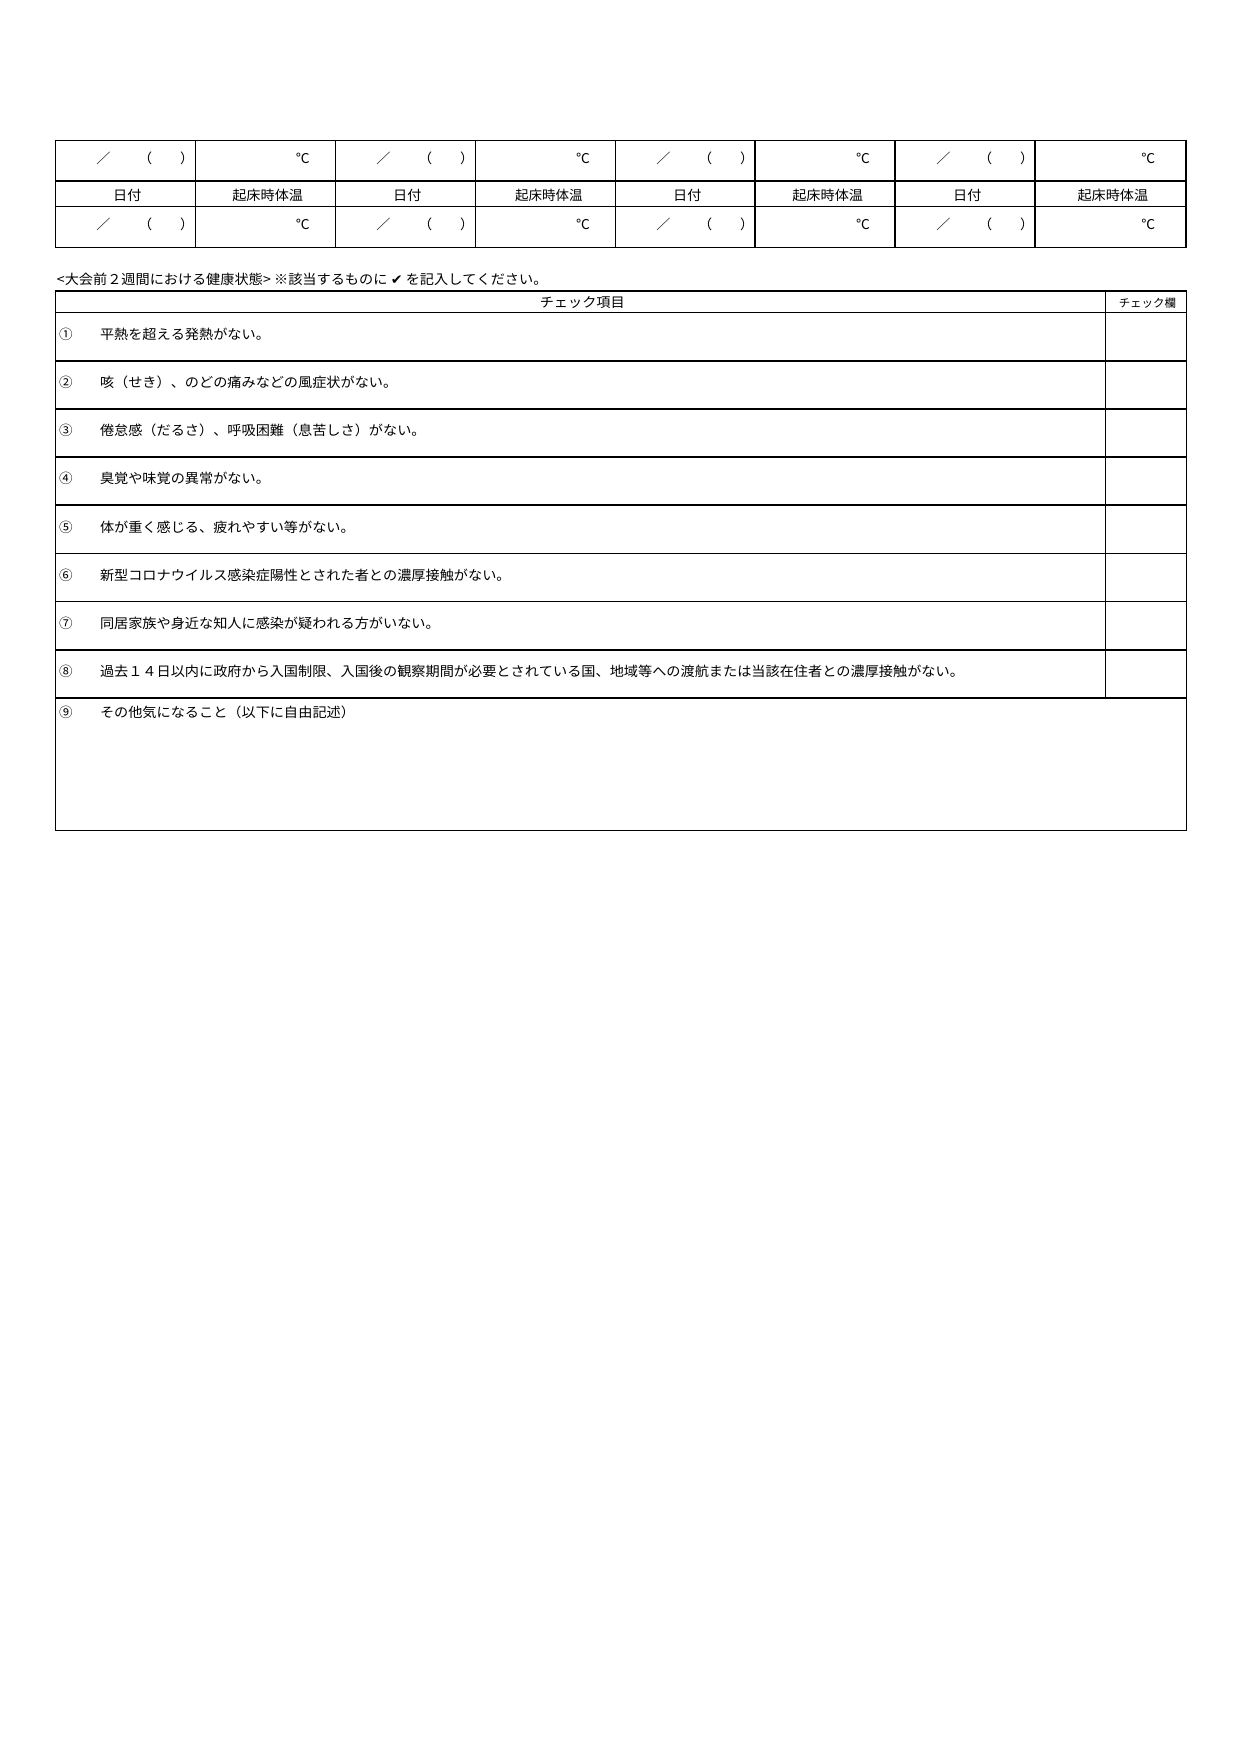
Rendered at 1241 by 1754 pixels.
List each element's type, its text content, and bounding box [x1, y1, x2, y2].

table_cell 起床時体温 [476, 182, 615, 206]
table_cell ／ （ ） [896, 207, 1034, 246]
table_cell [1106, 313, 1186, 360]
table_cell ／ （ ） [616, 141, 754, 180]
table_cell 起床時体温 [196, 182, 335, 206]
table_cell 起床時体温 [1036, 182, 1185, 206]
table_cell ℃ [756, 207, 894, 246]
table_cell ℃ [1036, 207, 1185, 246]
text <大会前２週間における健康状態> ※該当するものに ✔ を記入してください。 [57, 268, 1196, 288]
table_cell ℃ [1036, 141, 1185, 180]
table_cell ／ （ ） [336, 141, 475, 180]
table_cell ℃ [196, 141, 335, 180]
table_cell [1106, 651, 1186, 697]
table_cell [1106, 506, 1186, 553]
table_cell 起床時体温 [756, 182, 894, 206]
table_cell [1106, 554, 1186, 601]
table_cell その他気になること（以下に自由記述） [56, 699, 1186, 829]
table_cell 日付 [616, 182, 754, 206]
table_cell [1106, 410, 1186, 456]
table_cell 咳（せき）、のどの痛みなどの風症状がない。 [56, 362, 1105, 408]
table_cell 日付 [896, 182, 1034, 206]
table_cell ／ （ ） [56, 141, 195, 180]
table_cell 新型コロナウイルス感染症陽性とされた者との濃厚接触がない。 [56, 554, 1105, 601]
table_cell 倦怠感（だるさ）、呼吸困難（息苦しさ）がない。 [56, 410, 1105, 456]
table_cell ℃ [756, 141, 894, 180]
table_cell ／ （ ） [616, 207, 754, 246]
table_cell ℃ [476, 141, 615, 180]
table_cell [1106, 458, 1186, 504]
table_cell 体が重く感じる、疲れやすい等がない。 [56, 506, 1105, 553]
table_cell 平熱を超える発熱がない。 [56, 313, 1105, 360]
table_cell [1106, 602, 1186, 649]
table_cell ℃ [196, 207, 335, 246]
table_cell 日付 [56, 182, 195, 206]
table_cell 臭覚や味覚の異常がない。 [56, 458, 1105, 504]
table_cell ／ （ ） [896, 141, 1034, 180]
table_cell 日付 [336, 182, 475, 206]
table_cell [1106, 362, 1186, 408]
table_cell 同居家族や身近な知人に感染が疑われる方がいない。 [56, 602, 1105, 649]
table_cell ／ （ ） [56, 207, 195, 246]
table_cell ℃ [476, 207, 615, 246]
table_cell 過去１４日以内に政府から入国制限、入国後の観察期間が必要とされている国、地域等への渡航または当該在住者との濃厚接触がない。 [56, 651, 1105, 697]
table_header チェック欄 [1106, 292, 1186, 312]
table_header チェック項目 [56, 292, 1105, 312]
table_cell ／ （ ） [336, 207, 475, 246]
